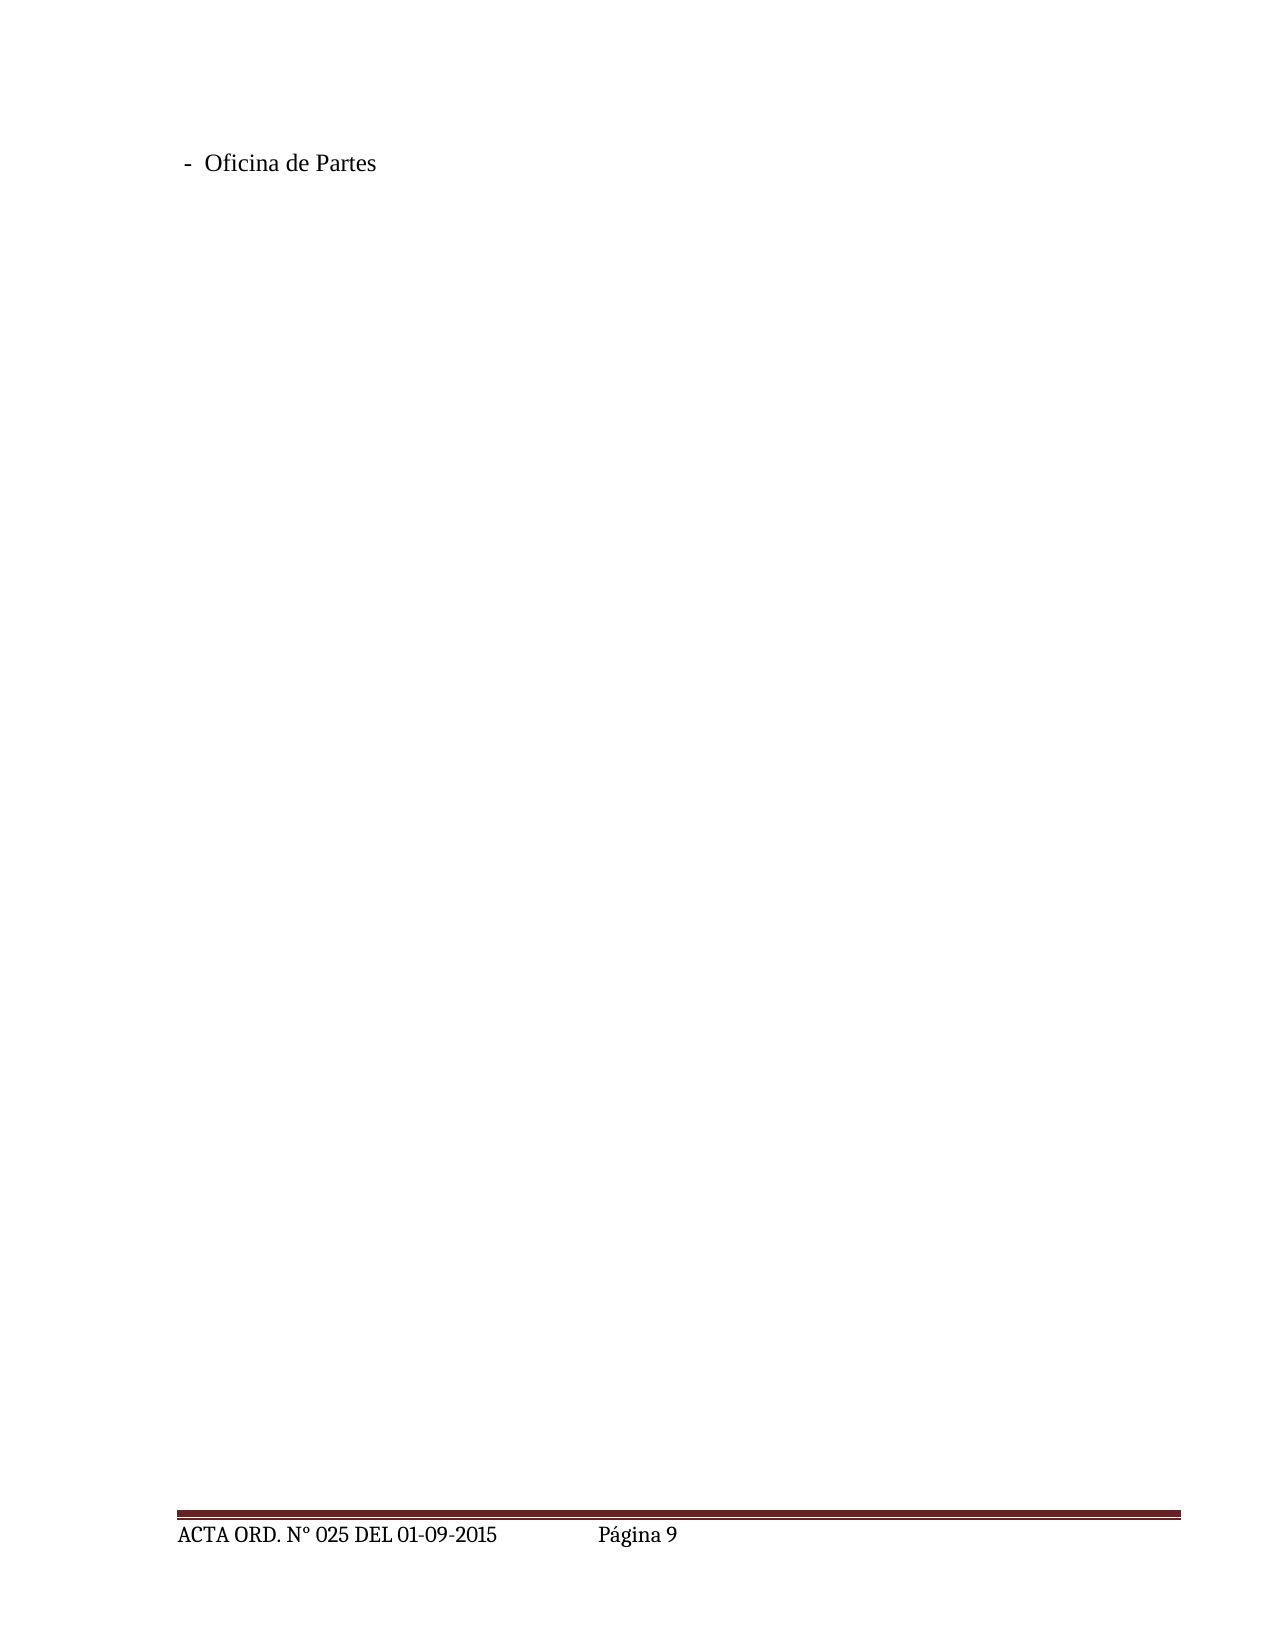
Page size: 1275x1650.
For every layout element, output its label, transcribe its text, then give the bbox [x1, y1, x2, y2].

text - Oficina de Partes [177, 148, 1181, 176]
